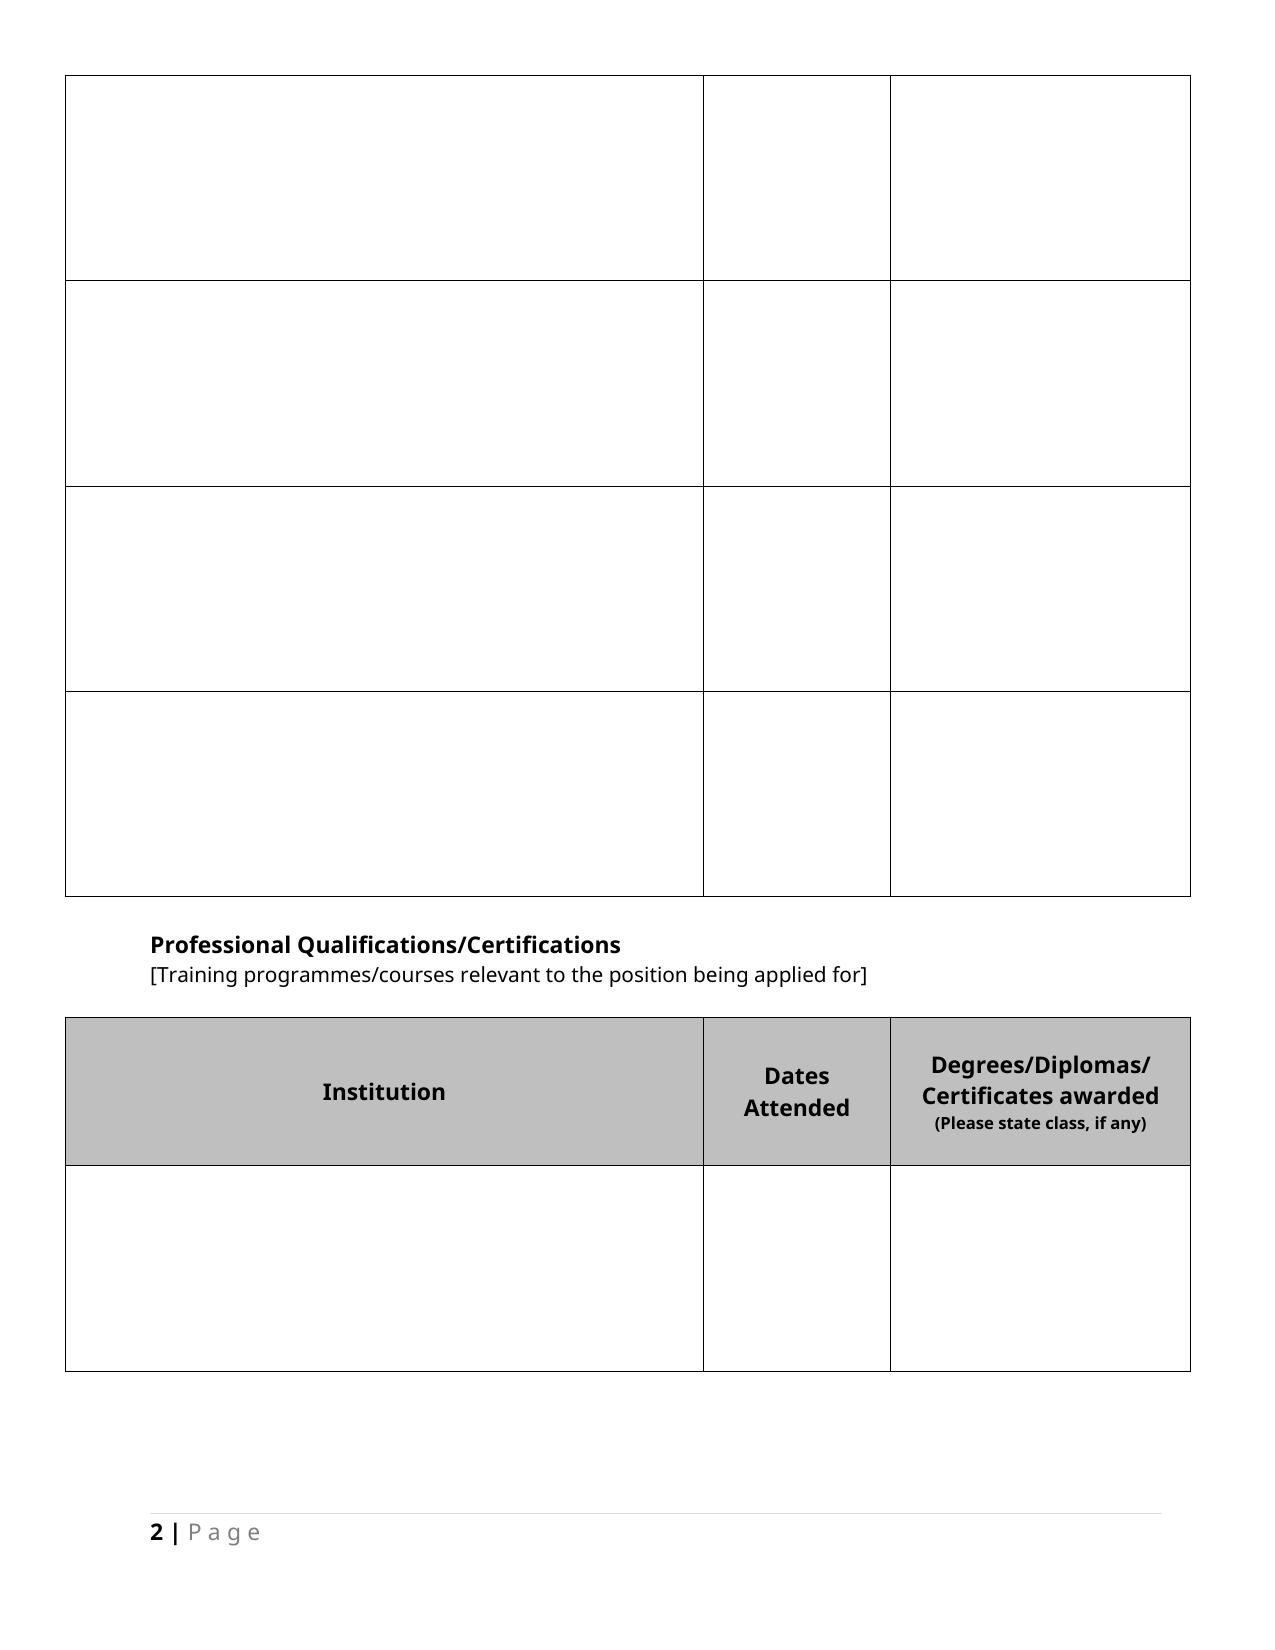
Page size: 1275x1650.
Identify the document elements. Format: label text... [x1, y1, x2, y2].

table_cell [891, 281, 1190, 486]
table_cell [66, 76, 703, 280]
table_cell [66, 487, 703, 691]
table_cell [704, 692, 890, 896]
table_cell [704, 76, 890, 280]
table_header Degrees/Diplomas/ Certificates awarded (Please state class, if any) [891, 1018, 1190, 1165]
table_cell [891, 692, 1190, 896]
table_cell [704, 1166, 890, 1371]
table_cell [66, 1166, 703, 1371]
table_cell [66, 281, 703, 486]
table_cell [891, 487, 1190, 691]
table_cell [891, 1166, 1190, 1371]
table_cell [66, 692, 703, 896]
table_cell [704, 487, 890, 691]
text Professional Qualifications/Certifications [150, 928, 1162, 960]
table_header Institution [66, 1018, 703, 1165]
text [Training programmes/courses relevant to the position being applied for] [150, 960, 1162, 988]
table_cell [891, 76, 1190, 280]
table_header Dates Attended [704, 1018, 890, 1165]
table_cell [704, 281, 890, 486]
